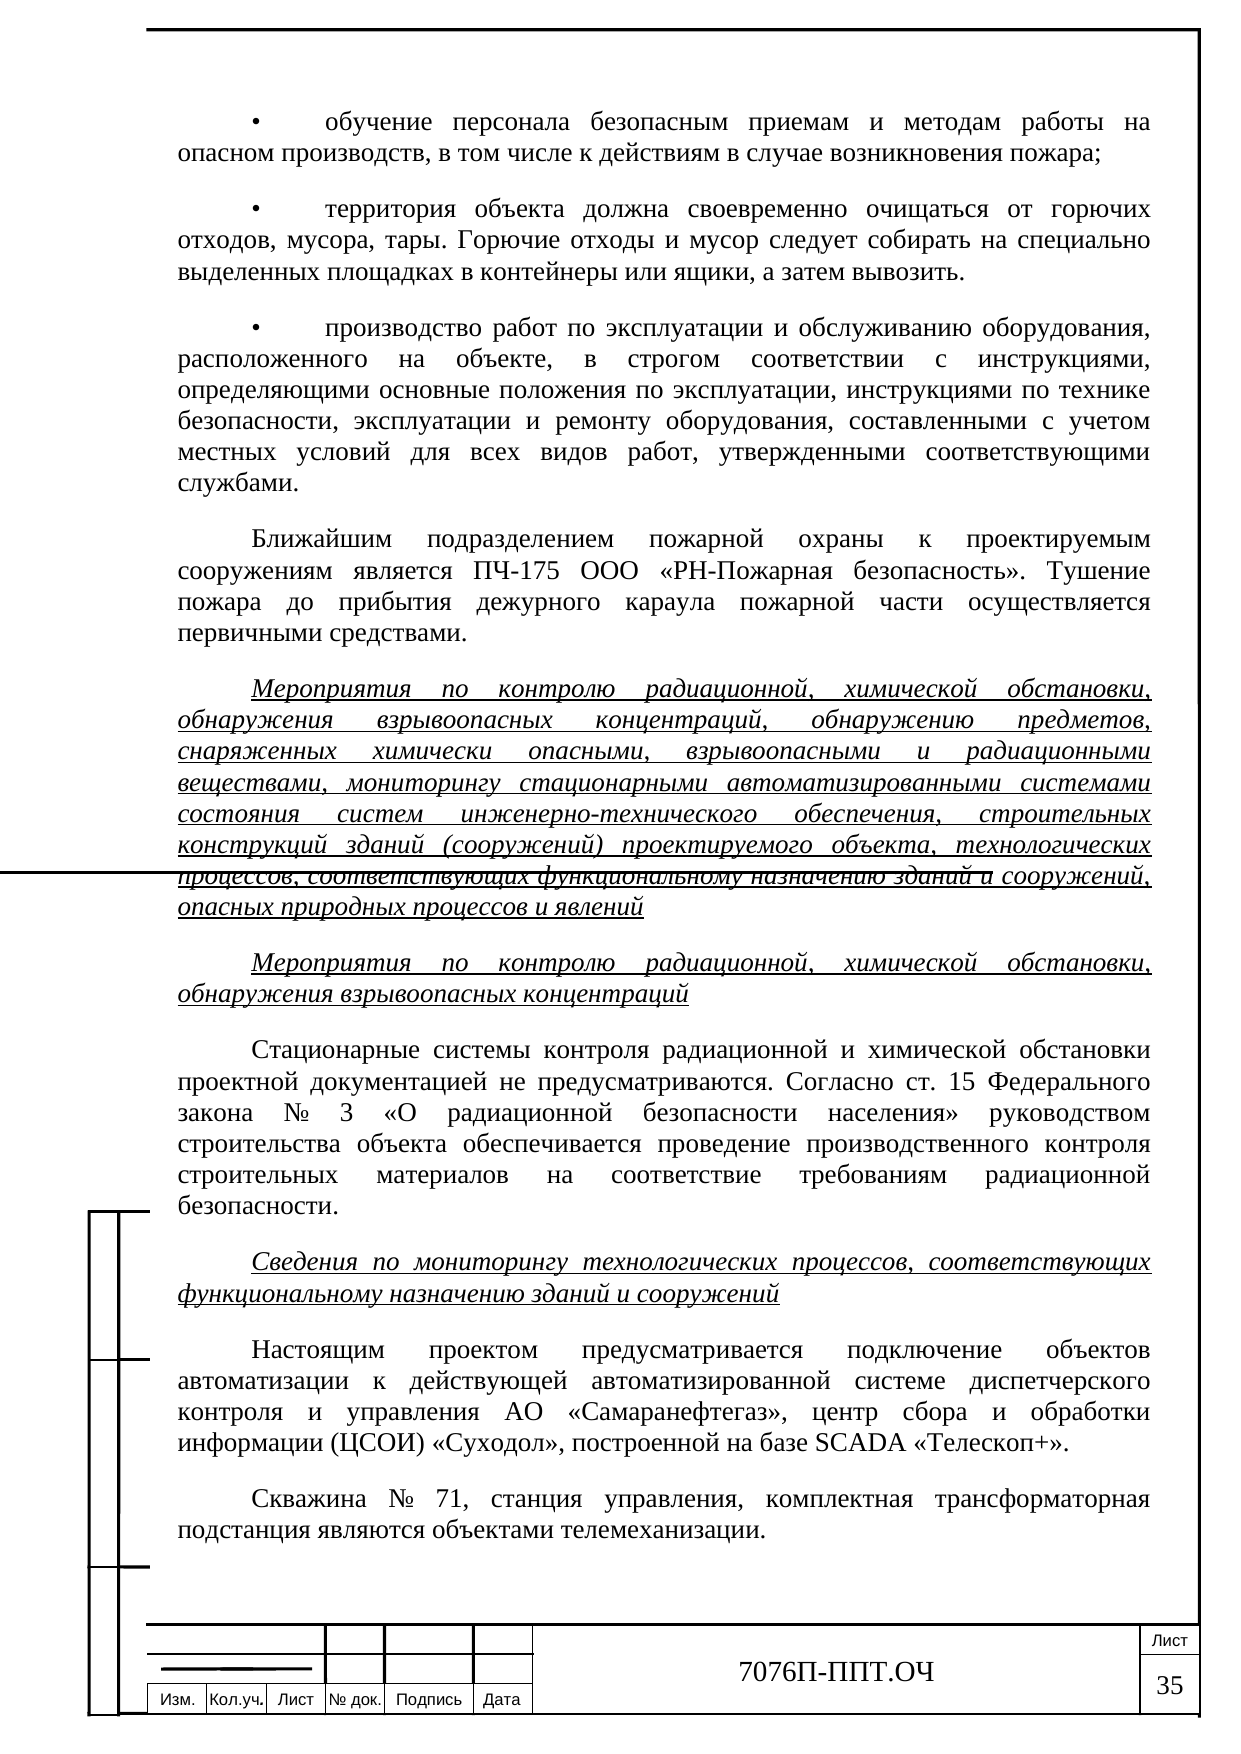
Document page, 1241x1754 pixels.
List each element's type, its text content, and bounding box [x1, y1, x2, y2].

text Мероприятия по контролю радиационной, химической обстановки, обнаружения взрывоопасных концентраций, обнаружению предметов, снаряженных химически опасными, взрывоопасными и радиационными веществами, мониторингу стационарными автоматизированными системами состояния систем инженерно-технического обеспечения, строительных конструкций зданий (сооружений) проектируемого объекта, технологических процессов, соответствующих функциональному назначению зданий и сооружений, опасных природных процессов и явлений [177, 887, 1152, 921]
text Мероприятия по контролю радиационной, химической обстановки, обнаружения взрывоопасных концентраций, обнаружению предметов, снаряженных химически опасными, взрывоопасными и радиационными веществами, мониторингу стационарными автоматизированными системами состояния систем инженерно-технического обеспечения, строительных конструкций зданий (сооружений) проектируемого объекта, технологических процессов, соответствующих функциональному назначению зданий и сооружений, опасных природных процессов и явлений [177, 672, 1152, 731]
text Стационарные системы контроля радиационной и химической обстановки проектной документацией не предусматриваются. Согласно ст. 15 Федерального закона № 3 «О радиационной безопасности населения» руководством строительства объекта обеспечивается проведение производственного контроля строительных материалов на соответствие требованиям радиационной безопасности. [177, 1034, 1152, 1221]
text Сведения по мониторингу технологических процессов, соответствующих функциональному назначению зданий и сооружений [177, 1246, 1152, 1308]
text • территория объекта должна своевременно очищаться от горючих отходов, мусора, тары. Горючие отходы и мусор следует собирать на специально выделенных площадках в контейнеры или ящики, а затем вывозить. [177, 192, 1152, 286]
text • производство работ по эксплуатации и обслуживанию оборудования, расположенного на объекте, в строгом соответствии с инструкциями, определяющими основные положения по эксплуатации, инструкциями по технике безопасности, эксплуатации и ремонту оборудования, составленными с учетом местных условий для всех видов работ, утвержденными соответствующими службами. [177, 311, 1152, 498]
text Cкважина № 71, станция управления, комплектная трансформаторная подстанция являются объектами телемеханизации. [177, 1482, 1152, 1545]
text Ближайшим подразделением пожарной охраны к проектируемым сооружениям является ПЧ-175 ООО «РН-Пожарная безопасность». Тушение пожара до прибытия дежурного караула пожарной части осуществляется первичными средствами. [177, 523, 1152, 647]
text • обучение персонала безопасным приемам и методам работы на опасном производств, в том числе к действиям в случае возникновения пожара; [177, 105, 1152, 167]
text Настоящим проектом предусматривается подключение объектов автоматизации к действующей автоматизированной системе диспетчерского контроля и управления АО «Самаранефтегаз», центр сбора и обработки информации (ЦСОИ) «Суходол», построенной на базе SCADA «Телескоп+». [177, 1333, 1152, 1457]
text Мероприятия по контролю радиационной, химической обстановки, обнаружения взрывоопасных концентраций [177, 946, 1152, 1009]
